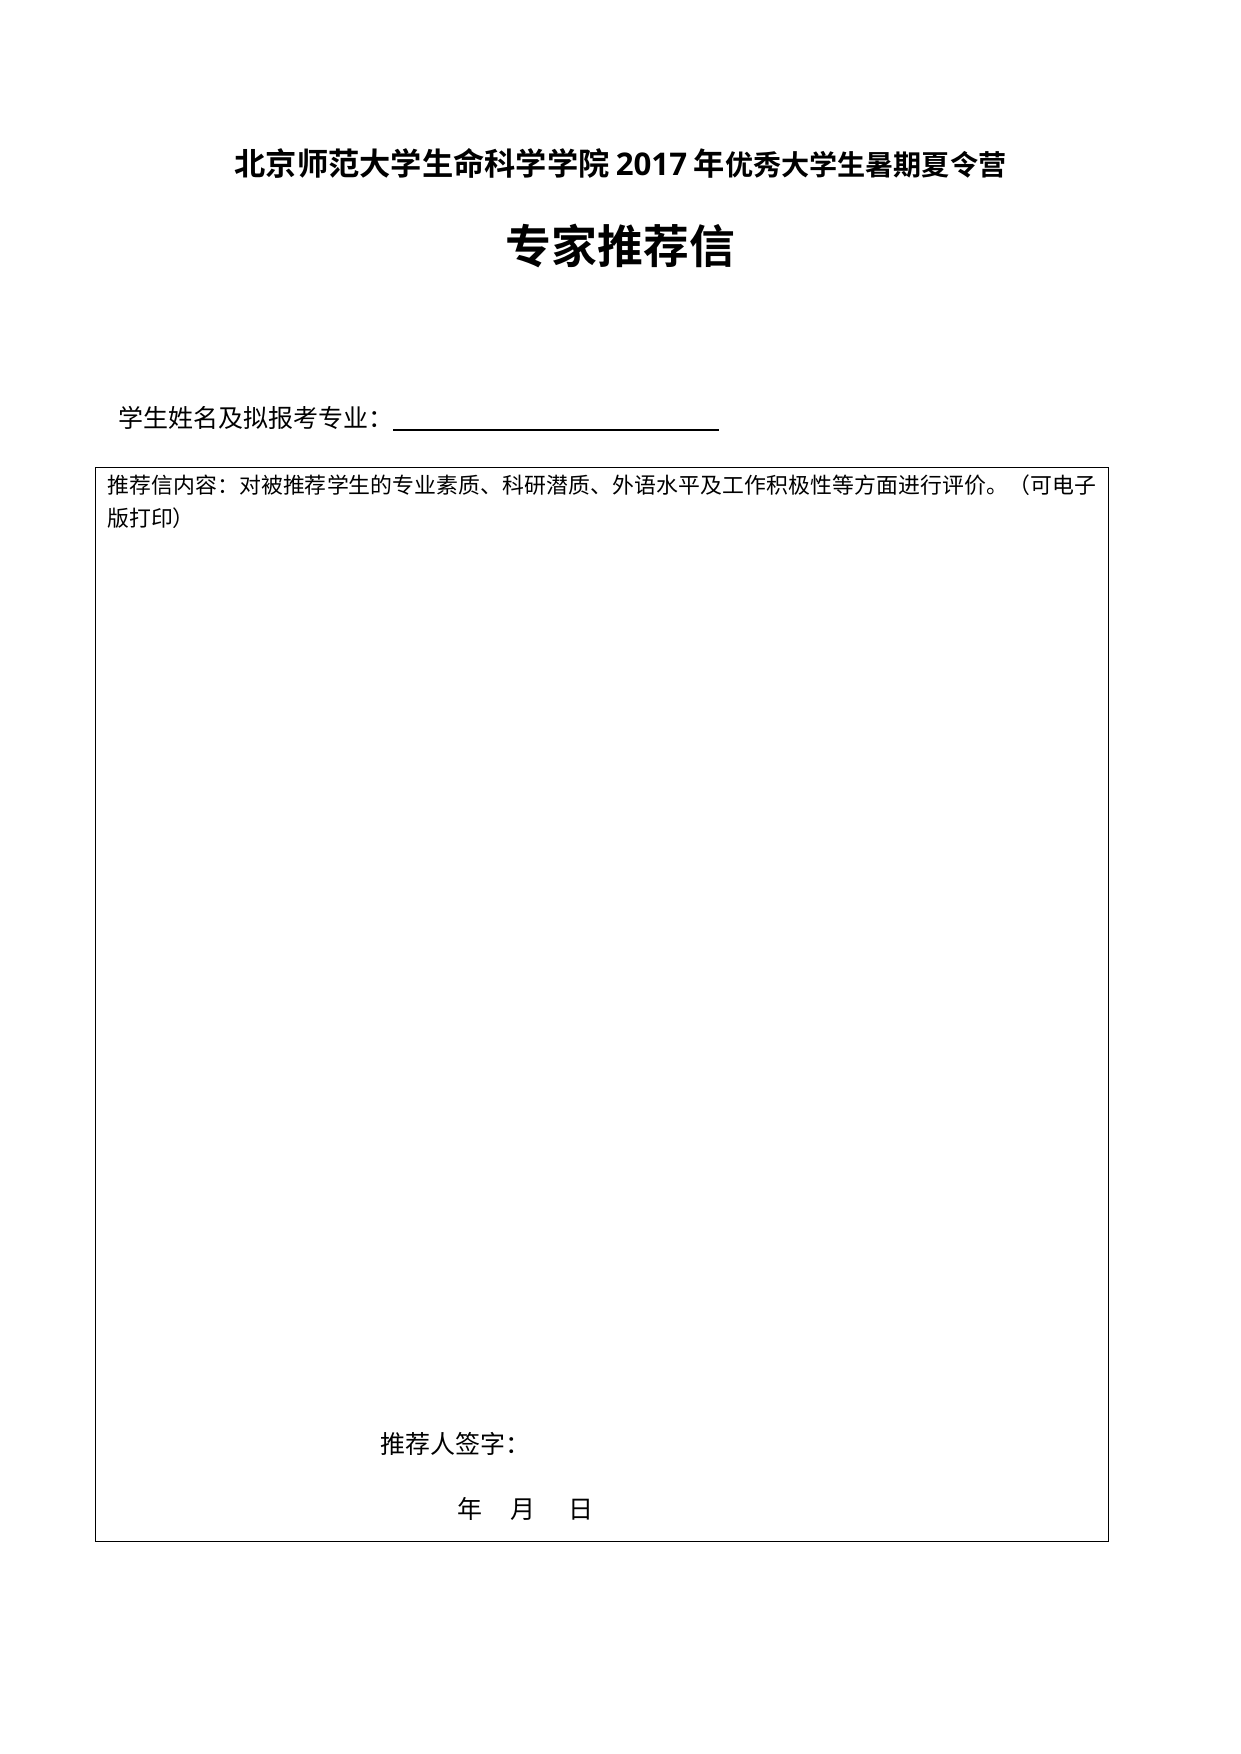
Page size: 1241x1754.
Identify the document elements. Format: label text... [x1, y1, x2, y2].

text 北京师范大学生命科学学院2017年优秀大学生暑期夏令营 [118, 129, 1122, 194]
table_header 推荐信内容：对被推荐学生的专业素质、科研潜质、外语水平及工作积极性等方面进行评价。（可电子版打印） 推荐人签字： 年 月 日 [96, 468, 1108, 1541]
text 专家推荐信 [118, 194, 1122, 292]
text 学生姓名及拟报考专业： [118, 384, 1122, 449]
